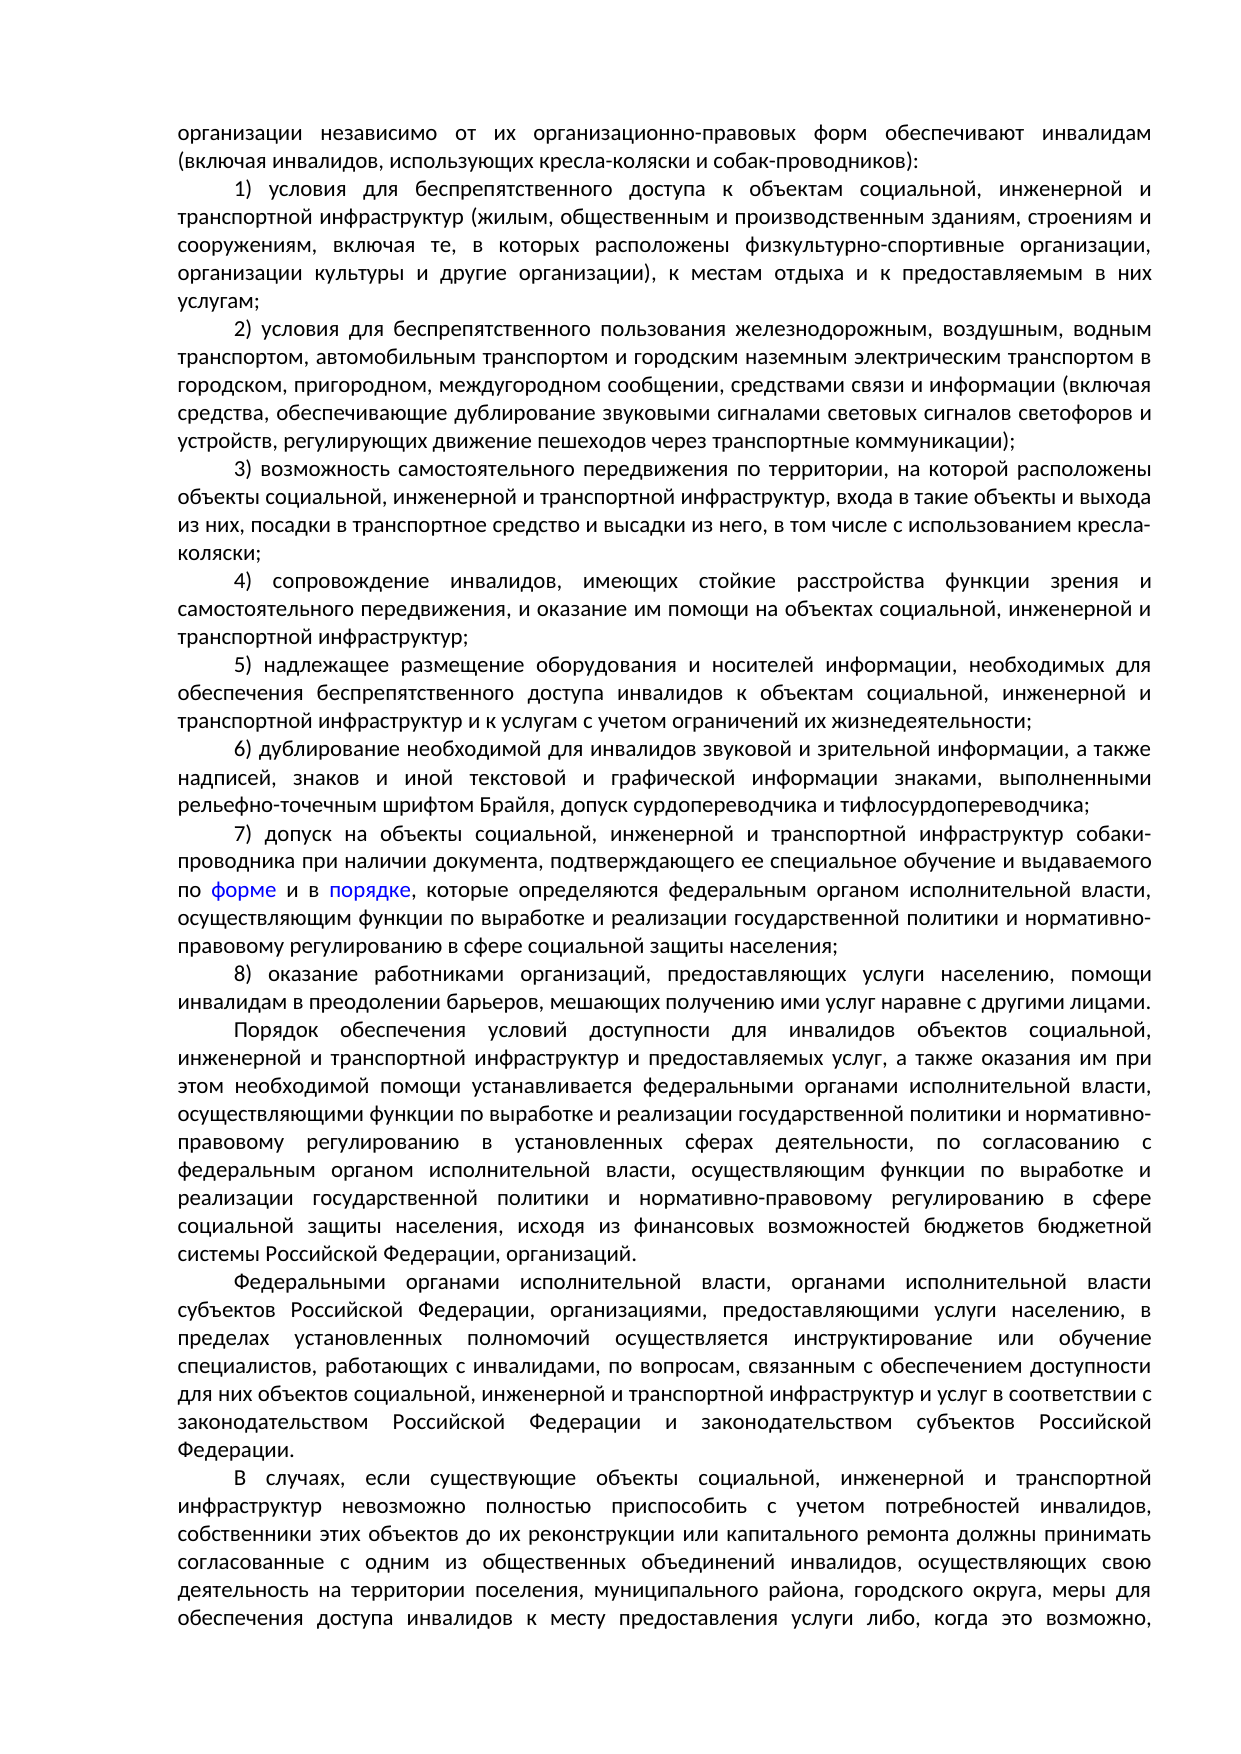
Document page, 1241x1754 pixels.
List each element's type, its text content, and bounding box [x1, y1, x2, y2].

text 2) условия для беспрепятственного пользования железнодорожным, воздушным, водным транспортом, автомобильным транспортом и городским наземным электрическим транспортом в городском, пригородном, междугородном сообщении, средствами связи и информации (включая средства, обеспечивающие дублирование звуковыми сигналами световых сигналов светофоров и устройств, регулирующих движение пешеходов через транспортные коммуникации); [177, 314, 1152, 454]
text 1) условия для беспрепятственного доступа к объектам социальной, инженерной и транспортной инфраструктур (жилым, общественным и производственным зданиям, строениям и сооружениям, включая те, в которых расположены физкультурно-спортивные организации, организации культуры и другие организации), к местам отдыха и к предоставляемым в них услугам; [177, 174, 1152, 314]
text 7) допуск на объекты социальной, инженерной и транспортной инфраструктур собаки-проводника при наличии документа, подтверждающего ее специальное обучение и выдаваемого по форме и в порядке, которые определяются федеральным органом исполнительной власти, осуществляющим функции по выработке и реализации государственной политики и нормативно-правовому регулированию в сфере социальной защиты населения; [177, 819, 1152, 959]
text 8) оказание работниками организаций, предоставляющих услуги населению, помощи инвалидам в преодолении барьеров, мешающих получению ими услуг наравне с другими лицами. [177, 959, 1152, 1015]
text Федеральными органами исполнительной власти, органами исполнительной власти субъектов Российской Федерации, организациями, предоставляющими услуги населению, в пределах установленных полномочий осуществляется инструктирование или обучение специалистов, работающих с инвалидами, по вопросам, связанным с обеспечением доступности для них объектов социальной, инженерной и транспортной инфраструктур и услуг в соответствии с законодательством Российской Федерации и законодательством субъектов Российской Федерации. [177, 1267, 1152, 1463]
text 3) возможность самостоятельного передвижения по территории, на которой расположены объекты социальной, инженерной и транспортной инфраструктур, входа в такие объекты и выхода из них, посадки в транспортное средство и высадки из него, в том числе с использованием кресла-коляски; [177, 454, 1152, 566]
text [177, 1463, 1152, 1631]
text 4) сопровождение инвалидов, имеющих стойкие расстройства функции зрения и самостоятельного передвижения, и оказание им помощи на объектах социальной, инженерной и транспортной инфраструктур; [177, 566, 1152, 651]
text Порядок обеспечения условий доступности для инвалидов объектов социальной, инженерной и транспортной инфраструктур и предоставляемых услуг, а также оказания им при этом необходимой помощи устанавливается федеральными органами исполнительной власти, осуществляющими функции по выработке и реализации государственной политики и нормативно-правовому регулированию в установленных сферах деятельности, по согласованию с федеральным органом исполнительной власти, осуществляющим функции по выработке и реализации государственной политики и нормативно-правовому регулированию в сфере социальной защиты населения, исходя из финансовых возможностей бюджетов бюджетной системы Российской Федерации, организаций. [177, 1015, 1152, 1267]
text 6) дублирование необходимой для инвалидов звуковой и зрительной информации, а также надписей, знаков и иной текстовой и графической информации знаками, выполненными рельефно-точечным шрифтом Брайля, допуск сурдопереводчика и тифлосурдопереводчика; [177, 734, 1152, 819]
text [177, 118, 1152, 174]
text 5) надлежащее размещение оборудования и носителей информации, необходимых для обеспечения беспрепятственного доступа инвалидов к объектам социальной, инженерной и транспортной инфраструктур и к услугам с учетом ограничений их жизнедеятельности; [177, 651, 1152, 734]
